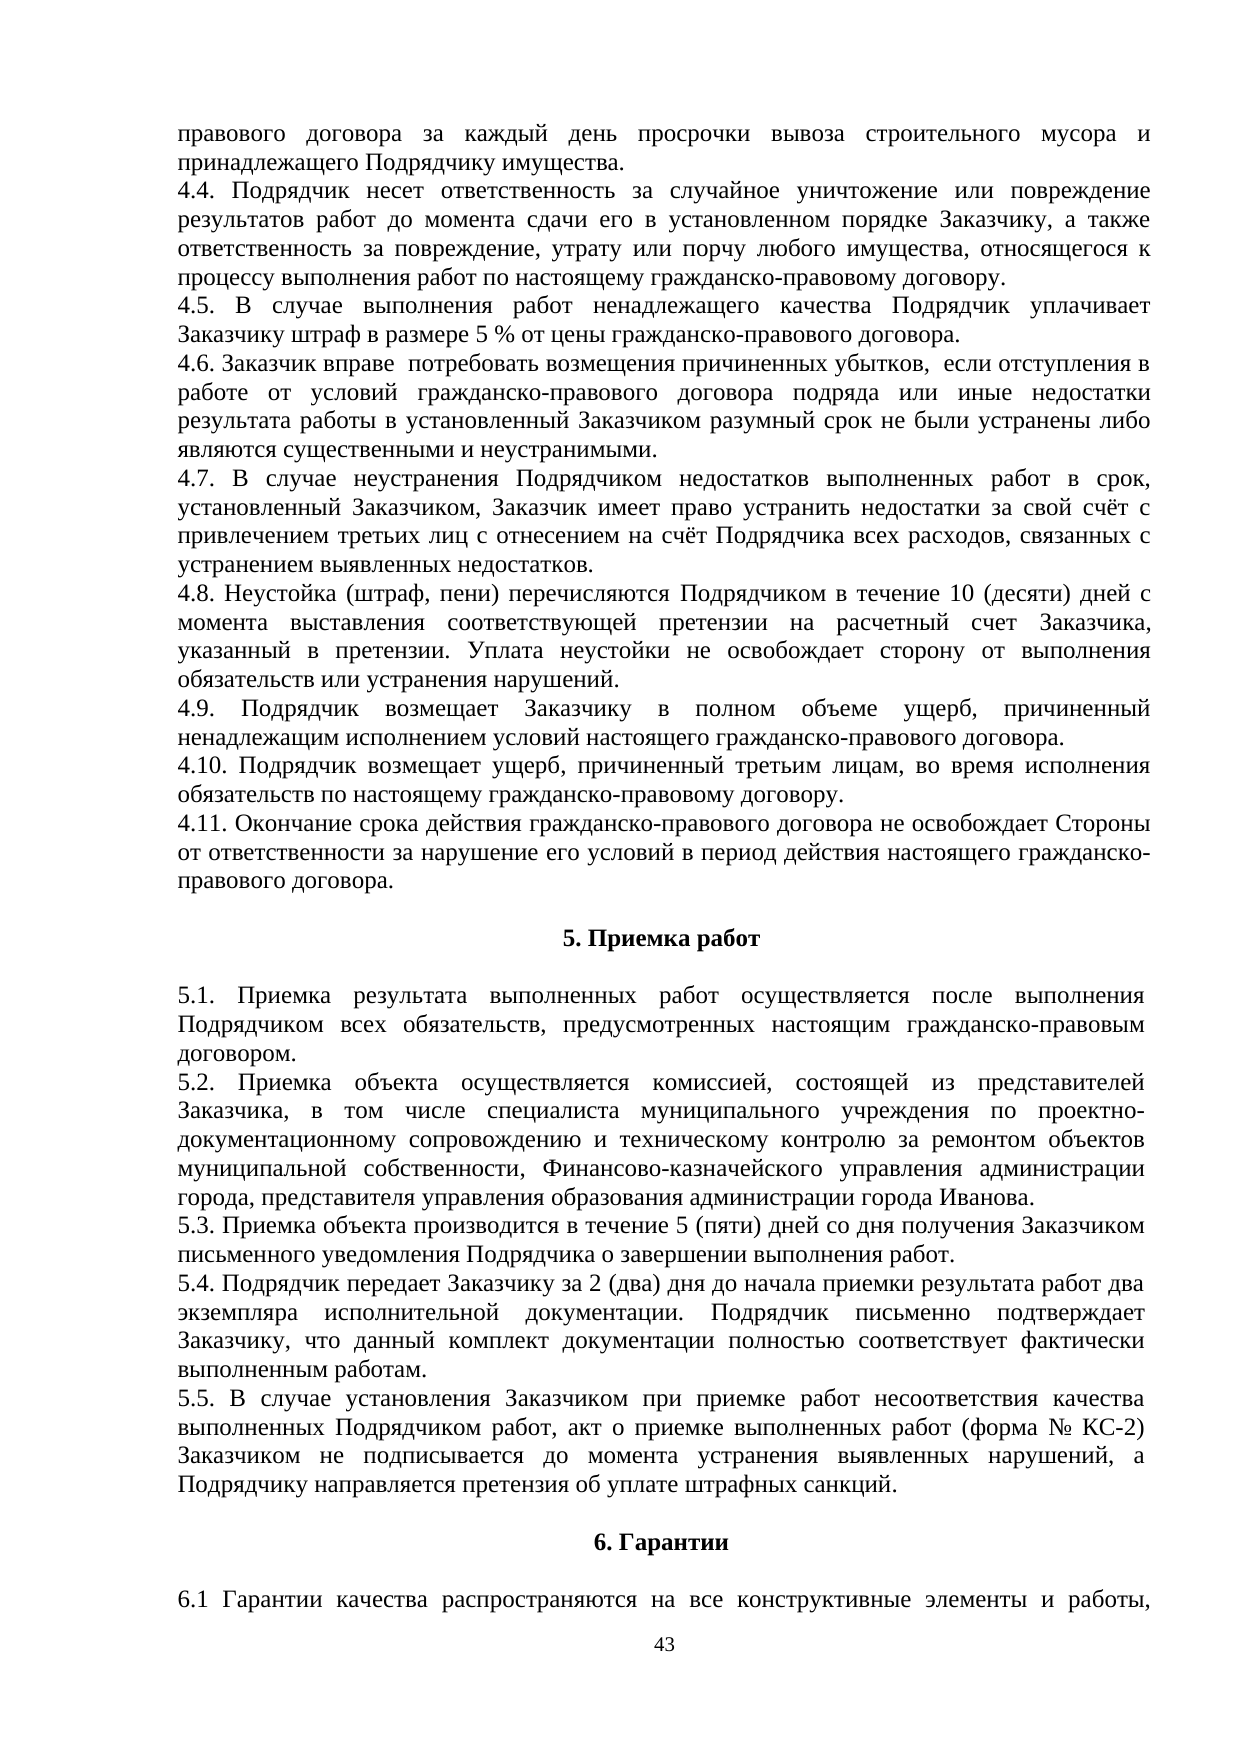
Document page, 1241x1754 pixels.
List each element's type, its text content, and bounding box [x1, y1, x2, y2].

text 4.9. Подрядчик возмещает Заказчику в полном объеме ущерб, причиненный ненадлежащим исполнением условий настоящего гражданско-правового договора. [177, 693, 1152, 751]
text 4.7. В случае неустранения Подрядчиком недостатков выполненных работ в срок, установленный Заказчиком, Заказчик имеет право устранить недостатки за свой счёт с привлечением третьих лиц с отнесением на счёт Подрядчика всех расходов, связанных с устранением выявленных недостатков. [177, 463, 1152, 578]
text 4.8. Неустойка (штраф, пени) перечисляются Подрядчиком в течение 10 (десяти) дней с момента выставления соответствующей претензии на расчетный счет Заказчика, указанный в претензии. Уплата неустойки не освобождает сторону от выполнения обязательств или устранения нарушений. [177, 578, 1152, 693]
text 4.11. Окончание срока действия гражданско-правового договора не освобождает Стороны от ответственности за нарушение его условий в период действия настоящего гражданско-правового договора. [177, 808, 1152, 894]
text 4.10. Подрядчик возмещает ущерб, причиненный третьим лицам, во время исполнения обязательств по настоящему гражданско-правовому договору. [177, 751, 1152, 808]
text 5.1. Приемка результата выполненных работ осуществляется после выполнения Подрядчиком всех обязательств, предусмотренных настоящим гражданско-правовым договором. [177, 981, 1146, 1067]
text 5.3. Приемка объекта производится в течение 5 (пяти) дней со дня получения Заказчиком письменного уведомления Подрядчика о завершении выполнения работ. [177, 1211, 1146, 1268]
text 4.6. Заказчик вправе потребовать возмещения причиненных убытков, если отступления в работе от условий гражданско-правового договора подряда или иные недостатки результата работы в установленный Заказчиком разумный срок не были устранены либо являются существенными и неустранимыми. [177, 348, 1152, 463]
text 5.5. В случае установления Заказчиком при приемке работ несоответствия качества выполненных Подрядчиком работ, акт о приемке выполненных работ (форма № КС-2) Заказчиком не подписывается до момента устранения выявленных нарушений, а Подрядчику направляется претензия об уплате штрафных санкций. [177, 1383, 1146, 1498]
text 4.5. В случае выполнения работ ненадлежащего качества Подрядчик уплачивает Заказчику штраф в размере 5 % от цены гражданско-правового договора. [177, 291, 1152, 348]
text 4.4. Подрядчик несет ответственность за случайное уничтожение или повреждение результатов работ до момента сдачи его в установленном порядке Заказчику, а также ответственность за повреждение, утрату или порчу любого имущества, относящегося к процессу выполнения работ по настоящему гражданско-правовому договору. [177, 176, 1152, 291]
text 5.4. Подрядчик передает Заказчику за 2 (два) дня до начала приемки результата работ два экземпляра исполнительной документации. Подрядчик письменно подтверждает Заказчику, что данный комплект документации полностью соответствует фактически выполненным работам. [177, 1268, 1146, 1383]
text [177, 1584, 1152, 1613]
text 6. Гарантии [177, 1527, 1146, 1556]
text 5.2. Приемка объекта осуществляется комиссией, состоящей из представителей Заказчика, в том числе специалиста муниципального учреждения по проектно-документационному сопровождению и техническому контролю за ремонтом объектов муниципальной собственности, Финансово-казначейского управления администрации города, представителя управления образования администрации города Иванова. [177, 1067, 1146, 1211]
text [177, 118, 1152, 176]
text 5. Приемка работ [177, 923, 1146, 952]
